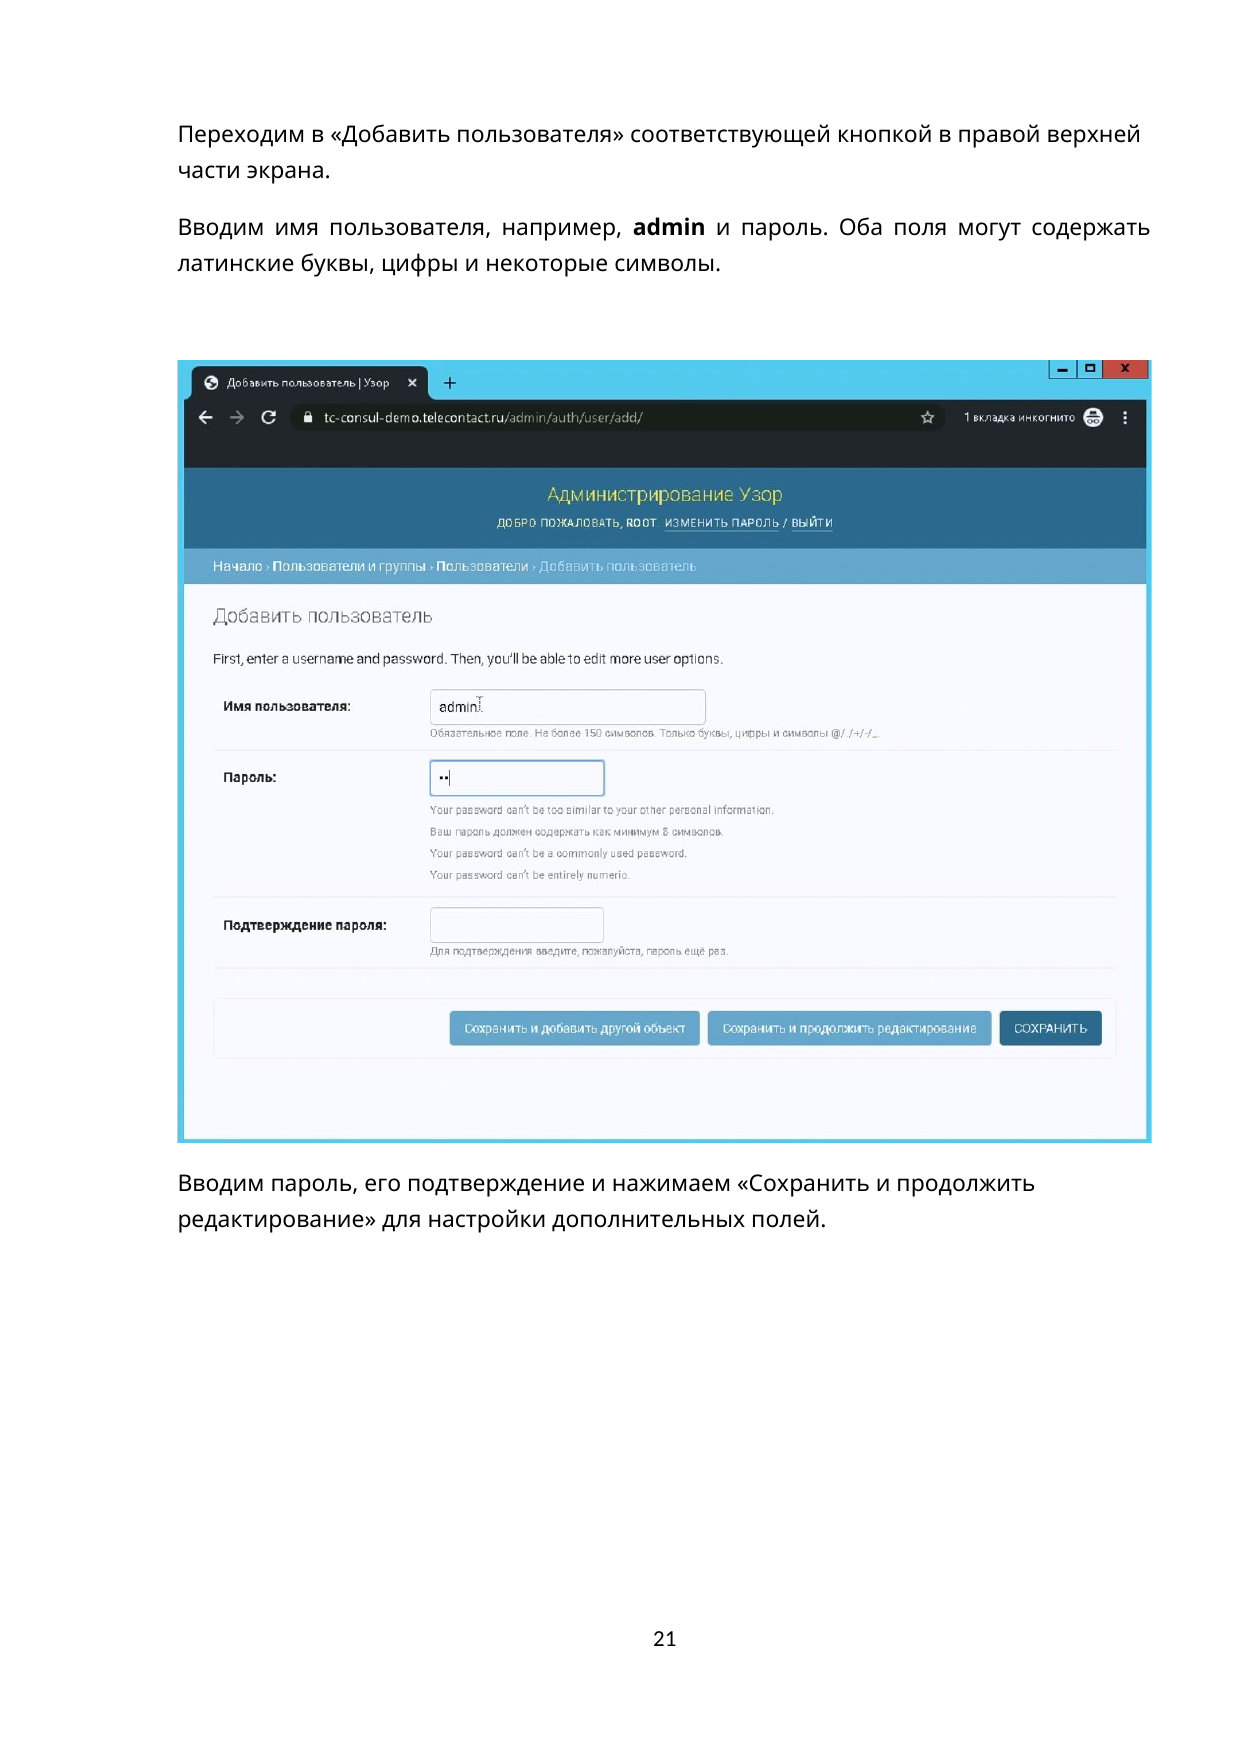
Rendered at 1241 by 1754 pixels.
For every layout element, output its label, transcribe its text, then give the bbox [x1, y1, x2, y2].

text Вводим пароль, его подтверждение и нажимаем «Сохранить и продолжить редактирование» для настройки дополнительных полей. [177, 1167, 1152, 1234]
text Переходим в «Добавить пользователя» соответствующей кнопкой в правой верхней части экрана. [177, 118, 1152, 185]
text Вводим имя пользователя, например, admin и пароль. Оба поля могут содержать латинские буквы, цифры и некоторые символы. [177, 211, 1152, 278]
picture [177, 360, 1152, 1143]
